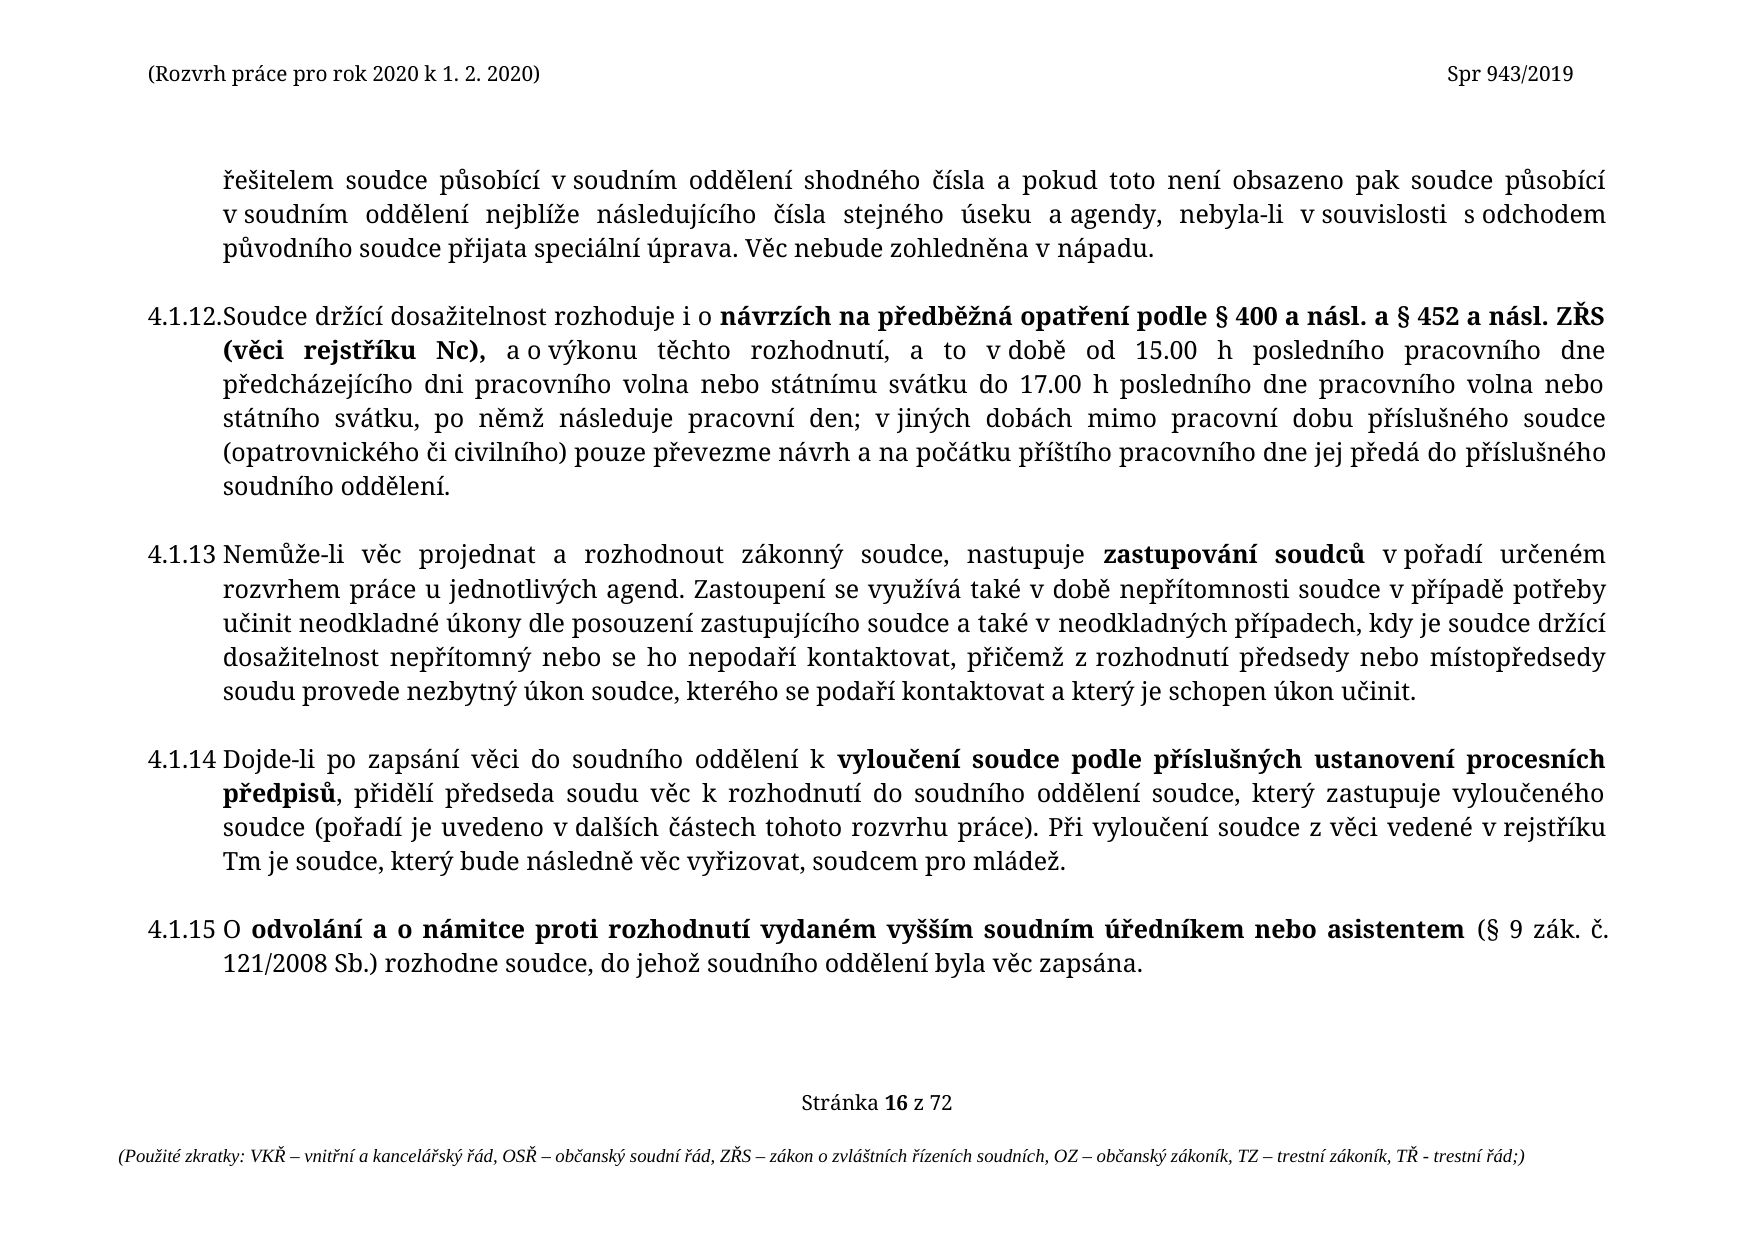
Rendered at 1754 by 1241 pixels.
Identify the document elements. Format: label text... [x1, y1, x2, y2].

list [148, 162, 1606, 265]
list Soudce držící dosažitelnost rozhoduje i o návrzích na předběžná opatření podle § 400 a násl. a § 452 a násl. ZŘS (věci rejstříku Nc), a o výkonu těchto rozhodnutí, a to v době od 15.00 h posledního pracovního dne předcházejícího dni pracovního volna nebo státnímu svátku do 17.00 h posledního dne pracovního volna nebo státního svátku, po němž následuje pracovní den; v jiných dobách mimo pracovní dobu příslušného soudce (opatrovnického či civilního) pouze převezme návrh a na počátku příštího pracovního dne jej předá do příslušného soudního oddělení. [148, 299, 1606, 503]
list Dojde-li po zapsání věci do soudního oddělení k vyloučení soudce podle příslušných ustanovení procesních předpisů, přidělí předseda soudu věc k rozhodnutí do soudního oddělení soudce, který zastupuje vyloučeného soudce (pořadí je uvedeno v dalších částech tohoto rozvrhu práce). Při vyloučení soudce z věci vedené v rejstříku Tm je soudce, který bude následně věc vyřizovat, soudcem pro mládež. [148, 742, 1606, 878]
list O odvolání a o námitce proti rozhodnutí vydaném vyšším soudním úředníkem nebo asistentem (§ 9 zák. č. 121/2008 Sb.) rozhodne soudce, do jehož soudního oddělení byla věc zapsána. [148, 912, 1609, 980]
list Nemůže-li věc projednat a rozhodnout zákonný soudce, nastupuje zastupování soudců v pořadí určeném rozvrhem práce u jednotlivých agend. Zastoupení se využívá také v době nepřítomnosti soudce v případě potřeby učinit neodkladné úkony dle posouzení zastupujícího soudce a také v neodkladných případech, kdy je soudce držící dosažitelnost nepřítomný nebo se ho nepodaří kontaktovat, přičemž z rozhodnutí předsedy nebo místopředsedy soudu provede nezbytný úkon soudce, kterého se podaří kontaktovat a který je schopen úkon učinit. [148, 537, 1606, 707]
